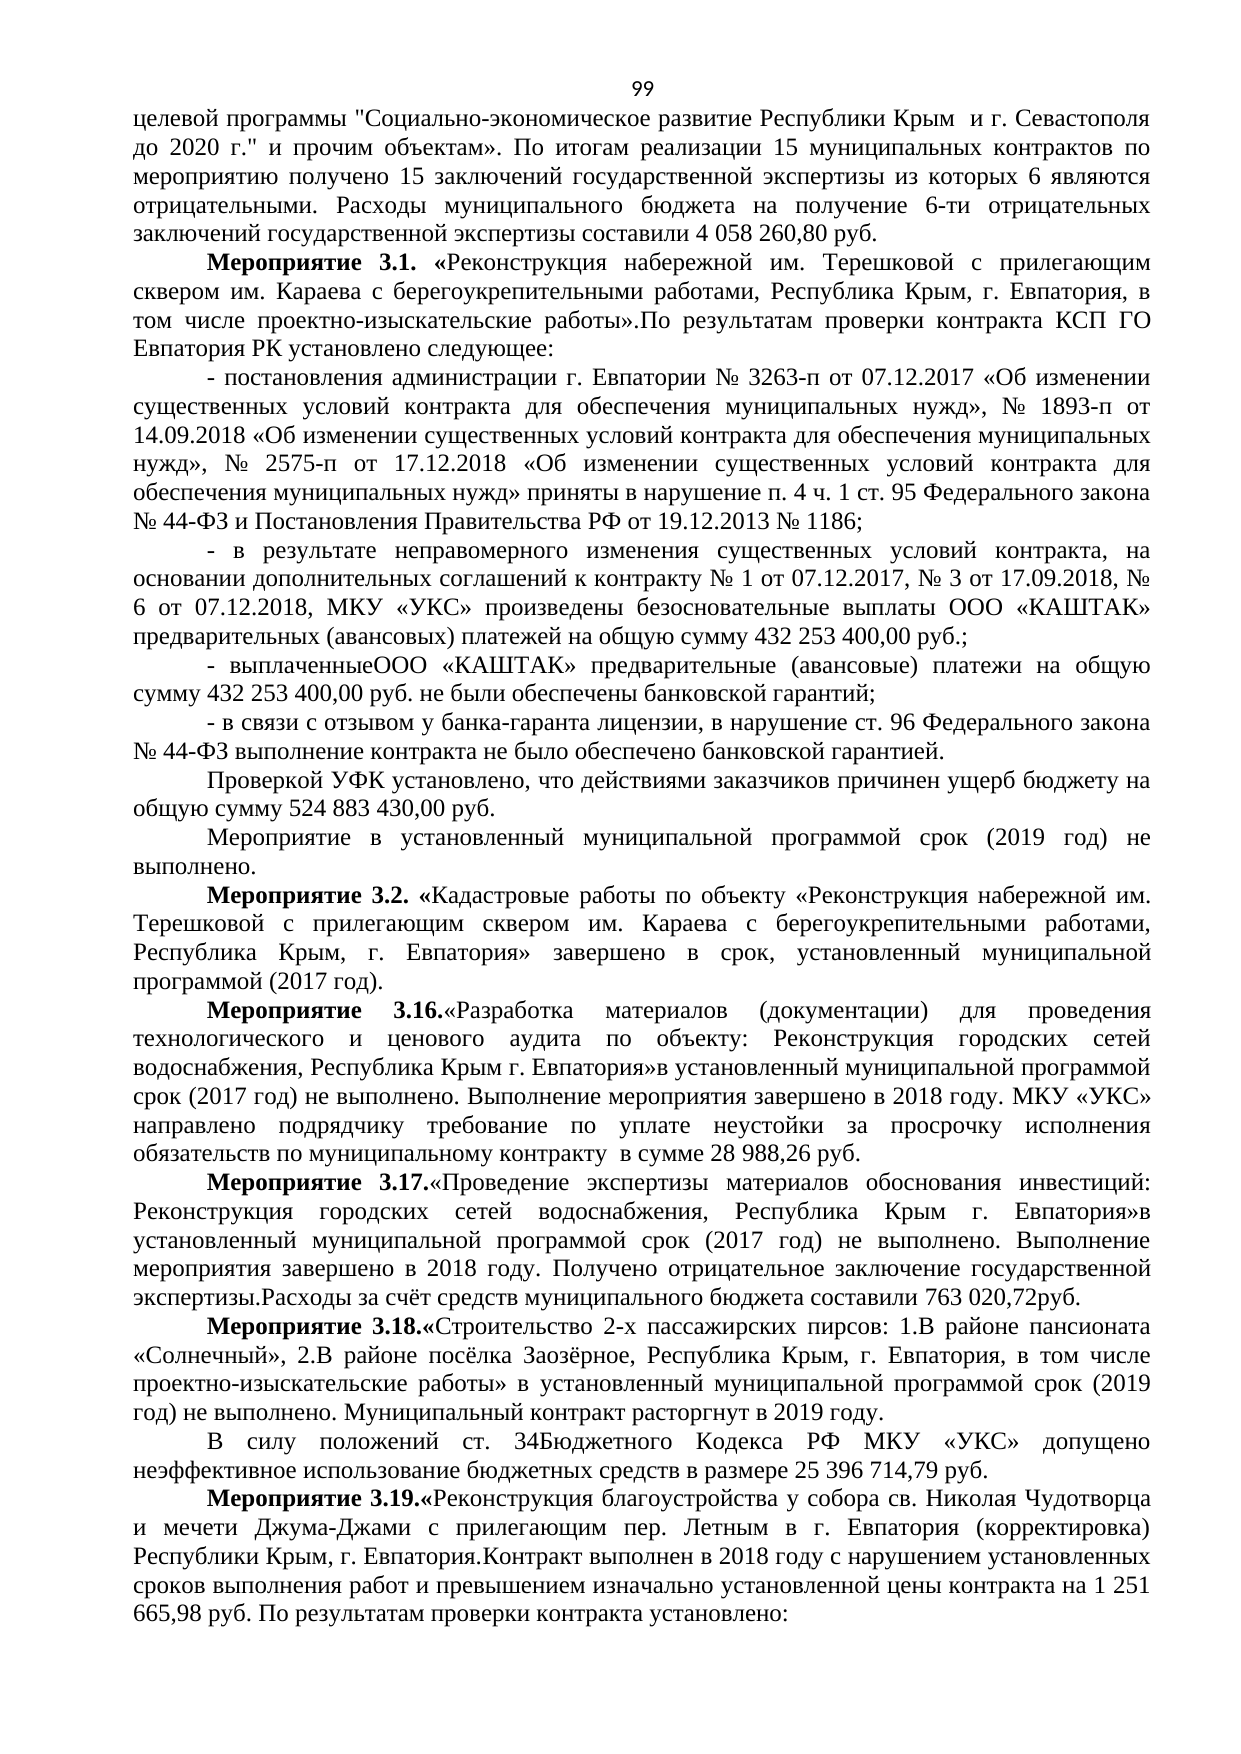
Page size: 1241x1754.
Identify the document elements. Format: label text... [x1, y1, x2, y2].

text Мероприятие 3.16.«Разработка материалов (документации) для проведения технологического и ценового аудита по объекту: Реконструкция городских сетей водоснабжения, Республика Крым г. Евпатория»в установленный муниципальной программой срок (2017 год) не выполнено. Выполнение мероприятия завершено в 2018 году. МКУ «УКС» направлено подрядчику требование по уплате неустойки за просрочку исполнения обязательств по муниципальному контракту в сумме 28 988,26 руб. [133, 995, 1152, 1167]
text Мероприятие 3.17.«Проведение экспертизы материалов обоснования инвестиций: Реконструкция городских сетей водоснабжения, Республика Крым г. Евпатория»в установленный муниципальной программой срок (2017 год) не выполнено. Выполнение мероприятия завершено в 2018 году. Получено отрицательное заключение государственной экспертизы.Расходы за счёт средств муниципального бюджета составили 763 020,72руб. [133, 1167, 1152, 1311]
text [133, 103, 1152, 247]
text Мероприятие 3.1. «Реконструкция набережной им. Терешковой с прилегающим сквером им. Караева с берегоукрепительными работами, Республика Крым, г. Евпатория, в том числе проектно-изыскательские работы».По результатам проверки контракта КСП ГО Евпатория РК установлено следующее: [133, 247, 1152, 362]
text - выплаченныеООО «КАШТАК» предварительные (авансовые) платежи на общую сумму 432 253 400,00 руб. не были обеспечены банковской гарантий; [133, 650, 1152, 707]
text Мероприятие 3.18.«Строительство 2-х пассажирских пирсов: 1.В районе пансионата «Солнечный», 2.В районе посёлка Заозёрное, Республика Крым, г. Евпатория, в том числе проектно-изыскательские работы» в установленный муниципальной программой срок (2019 год) не выполнено. Муниципальный контракт расторгнут в 2019 году. [133, 1311, 1152, 1426]
text - в результате неправомерного изменения существенных условий контракта, на основании дополнительных соглашений к контракту № 1 от 07.12.2017, № 3 от 17.09.2018, № 6 от 07.12.2018, МКУ «УКС» произведены безосновательные выплаты ООО «КАШТАК» предварительных (авансовых) платежей на общую сумму 432 253 400,00 руб.; [133, 535, 1152, 650]
text Проверкой УФК установлено, что действиями заказчиков причинен ущерб бюджету на общую сумму 524 883 430,00 руб. [133, 765, 1152, 822]
text - постановления администрации г. Евпатории № 3263-п от 07.12.2017 «Об изменении существенных условий контракта для обеспечения муниципальных нужд», № 1893-п от 14.09.2018 «Об изменении существенных условий контракта для обеспечения муниципальных нужд», № 2575-п от 17.12.2018 «Об изменении существенных условий контракта для обеспечения муниципальных нужд» приняты в нарушение п. 4 ч. 1 ст. 95 Федерального закона № 44-ФЗ и Постановления Правительства РФ от 19.12.2013 № 1186; [133, 362, 1152, 535]
text В силу положений ст. 34Бюджетного Кодекса РФ МКУ «УКС» допущено неэффективное использование бюджетных средств в размере 25 396 714,79 руб. [133, 1426, 1152, 1483]
text - в связи с отзывом у банка-гаранта лицензии, в нарушение ст. 96 Федерального закона № 44-ФЗ выполнение контракта не было обеспечено банковской гарантией. [133, 707, 1152, 765]
text Мероприятие 3.2. «Кадастровые работы по объекту «Реконструкция набережной им. Терешковой с прилегающим сквером им. Караева с берегоукрепительными работами, Республика Крым, г. Евпатория» завершено в срок, установленный муниципальной программой (2017 год). [133, 880, 1152, 995]
text Мероприятие в установленный муниципальной программой срок (2019 год) не выполнено. [133, 822, 1152, 880]
text Мероприятие 3.19.«Реконструкция благоустройства у собора св. Николая Чудотворца и мечети Джума-Джами с прилегающим пер. Летным в г. Евпатория (корректировка) Республики Крым, г. Евпатория.Контракт выполнен в 2018 году с нарушением установленных сроков выполнения работ и превышением изначально установленной цены контракта на 1 251 665,98 руб. По результатам проверки контракта установлено: [133, 1483, 1152, 1627]
